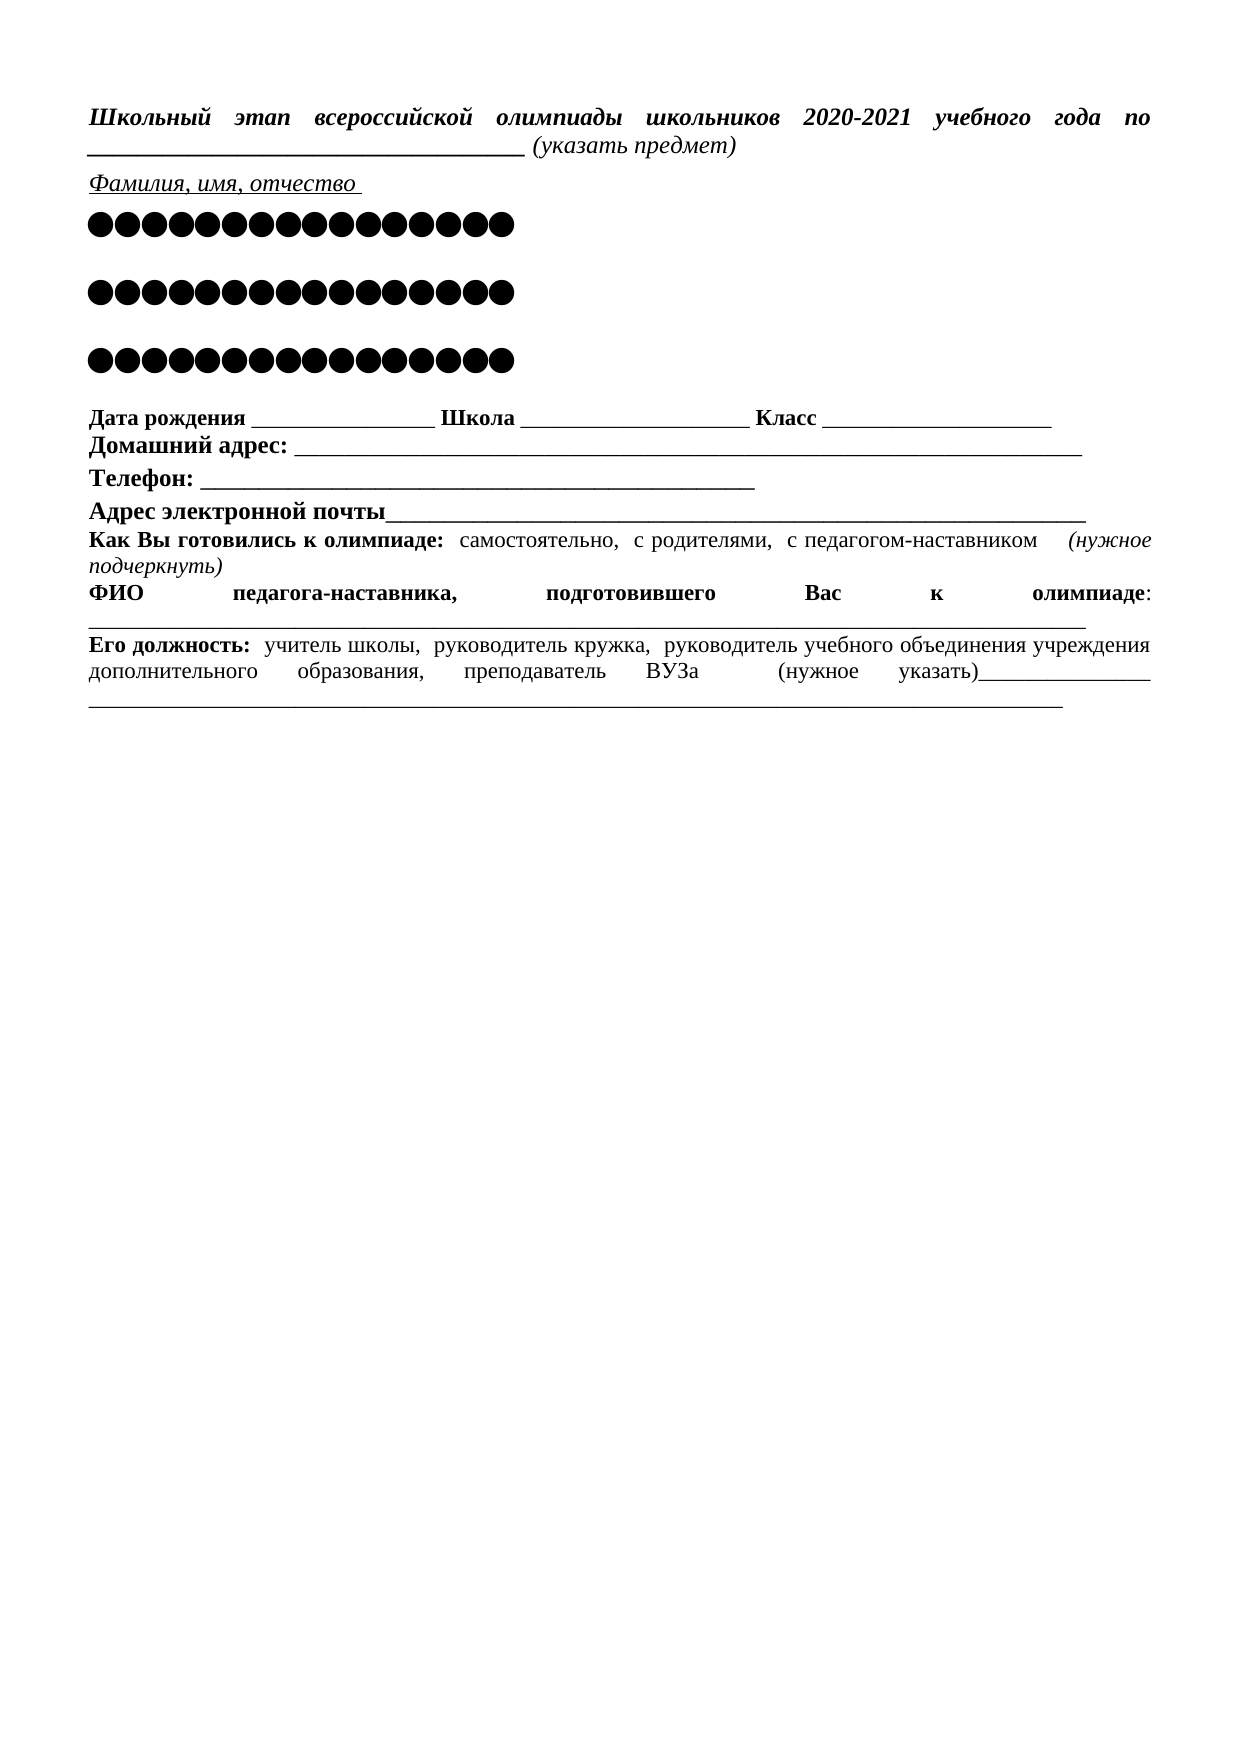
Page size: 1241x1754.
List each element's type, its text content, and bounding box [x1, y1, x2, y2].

text Телефон: ______________________________________ [89, 459, 1152, 492]
text Школьный этап всероссийской олимпиады школьников 2020-2021 учебного года по ___________________________________ (указать предмет) [89, 102, 1152, 159]
text Дата рождения ________________ Школа ____________________ Класс ____________________ [89, 404, 1152, 430]
text Домашний адрес: _______________________________________________________________ [89, 430, 1152, 459]
text Фамилия, имя, отчество [89, 159, 1152, 199]
text Как Вы готовились к олимпиаде: самостоятельно, с родителями, с педагогом-наставником (нужное подчеркнуть) [89, 526, 1152, 578]
text Его должность: учитель школы, руководитель кружка, руководитель учебного объединения учреждения дополнительного образования, преподаватель ВУЗа (нужное указать)_______________ _____________________________________________________________________________________ [89, 631, 1152, 710]
text ФИО педагога-наставника, подготовившего Вас к олимпиаде: _______________________________________________________________________________________ [89, 578, 1152, 631]
text Адрес электронной почты________________________________________________ [89, 492, 1152, 526]
